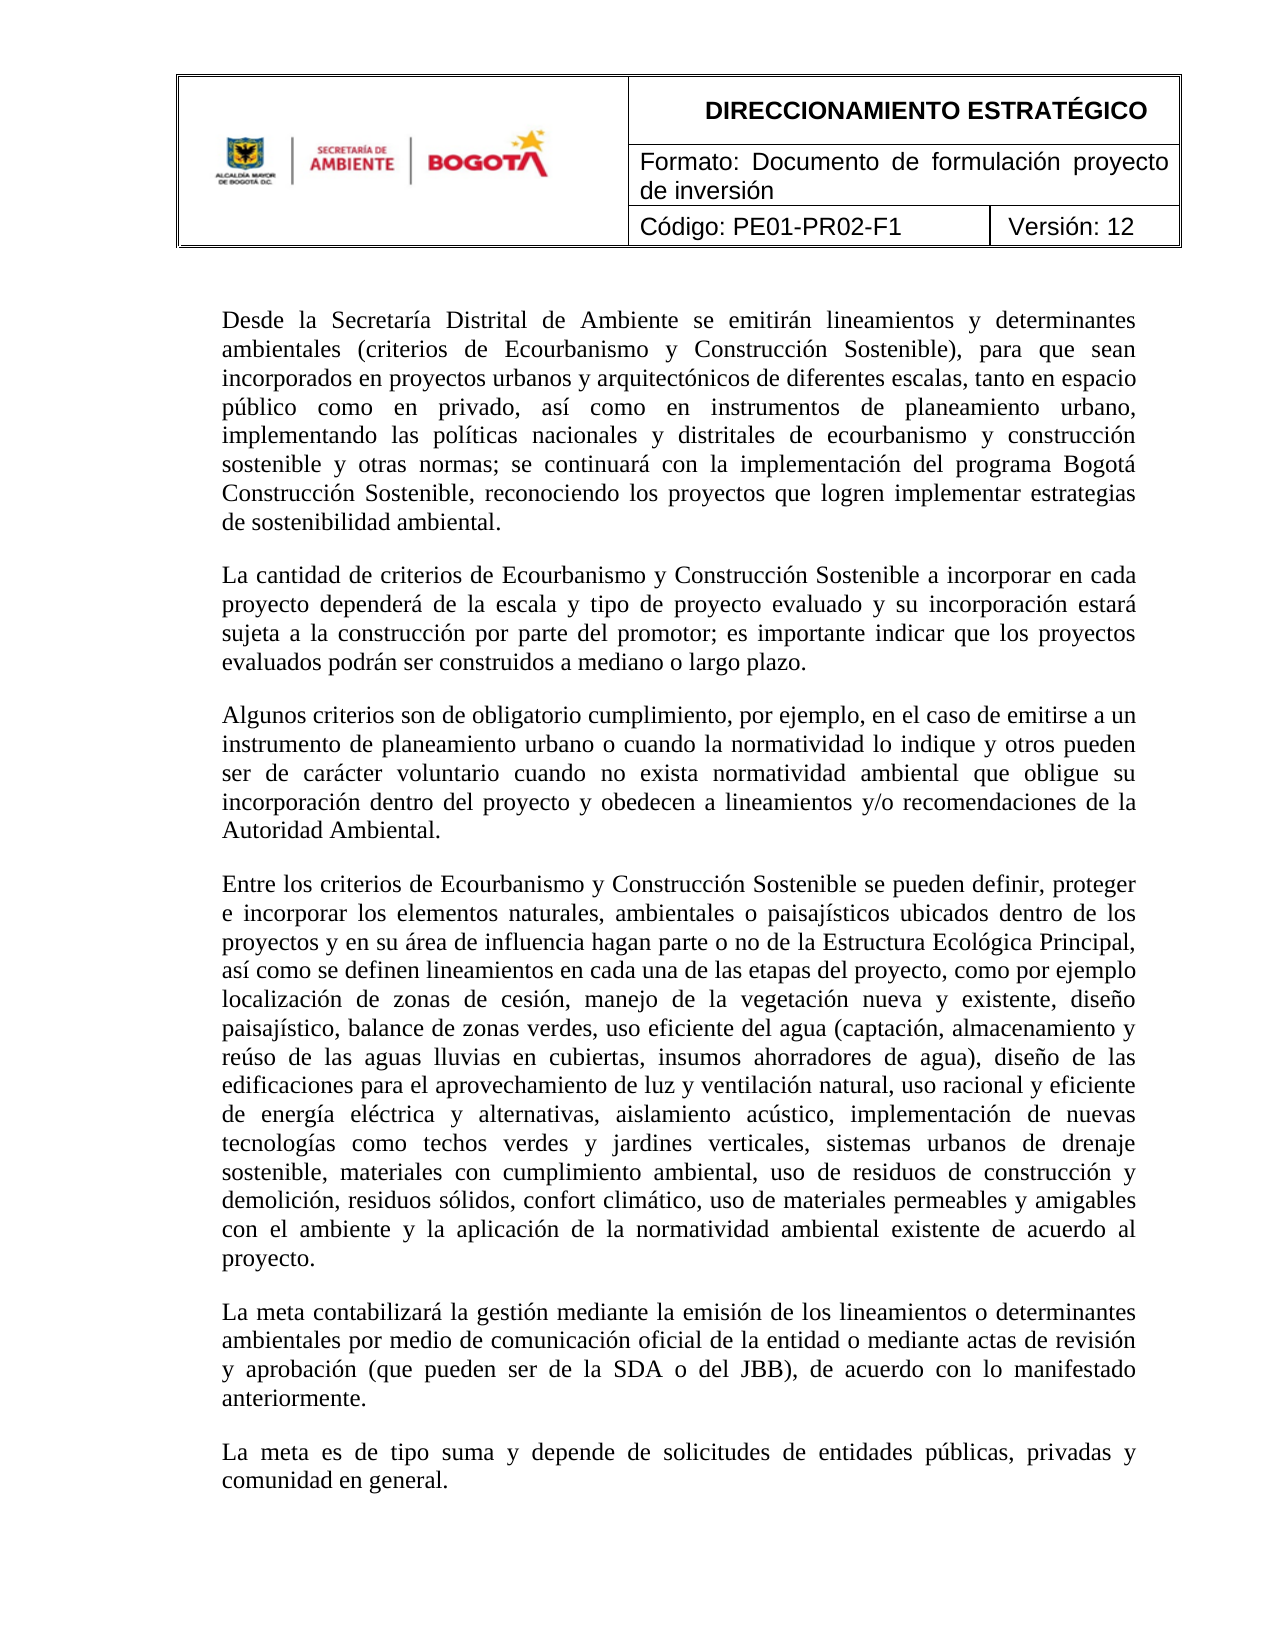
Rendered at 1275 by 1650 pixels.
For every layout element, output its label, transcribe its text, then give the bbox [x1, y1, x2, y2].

text Algunos criterios son de obligatorio cumplimiento, por ejemplo, en el caso de emitirse a un instrumento de planeamiento urbano o cuando la normatividad lo indique y otros pueden ser de carácter voluntario cuando no exista normatividad ambiental que obligue su incorporación dentro del proyecto y obedecen a lineamientos y/o recomendaciones de la Autoridad Ambiental. [222, 701, 1137, 844]
text Desde la Secretaría Distrital de Ambiente se emitirán lineamientos y determinantes ambientales (criterios de Ecourbanismo y Construcción Sostenible), para que sean incorporados en proyectos urbanos y arquitectónicos de diferentes escalas, tanto en espacio público como en privado, así como en instrumentos de planeamiento urbano, implementando las políticas nacionales y distritales de ecourbanismo y construcción sostenible y otras normas; se continuará con la implementación del programa Bogotá Construcción Sostenible, reconociendo los proyectos que logren implementar estrategias de sostenibilidad ambiental. [222, 306, 1137, 536]
text Entre los criterios de Ecourbanismo y Construcción Sostenible se pueden definir, proteger e incorporar los elementos naturales, ambientales o paisajísticos ubicados dentro de los proyectos y en su área de influencia hagan parte o no de la Estructura Ecológica Principal, así como se definen lineamientos en cada una de las etapas del proyecto, como por ejemplo localización de zonas de cesión, manejo de la vegetación nueva y existente, diseño paisajístico, balance de zonas verdes, uso eficiente del agua (captación, almacenamiento y reúso de las aguas lluvias en cubiertas, insumos ahorradores de agua), diseño de las edificaciones para el aprovechamiento de luz y ventilación natural, uso racional y eficiente de energía eléctrica y alternativas, aislamiento acústico, implementación de nuevas tecnologías como techos verdes y jardines verticales, sistemas urbanos de drenaje sostenible, materiales con cumplimiento ambiental, uso de residuos de construcción y demolición, residuos sólidos, confort climático, uso de materiales permeables y amigables con el ambiente y la aplicación de la normatividad ambiental existente de acuerdo al proyecto. [222, 869, 1137, 1272]
picture [189, 102, 580, 219]
text La meta es de tipo suma y depende de solicitudes de entidades públicas, privadas y comunidad en general. [222, 1437, 1137, 1494]
text La meta contabilizará la gestión mediante la emisión de los lineamientos o determinantes ambientales por medio de comunicación oficial de la entidad o mediante actas de revisión y aprobación (que pueden ser de la SDA o del JBB), de acuerdo con lo manifestado anteriormente. [222, 1297, 1137, 1412]
text La cantidad de criterios de Ecourbanismo y Construcción Sostenible a incorporar en cada proyecto dependerá de la escala y tipo de proyecto evaluado y su incorporación estará sujeta a la construcción por parte del promotor; es importante indicar que los proyectos evaluados podrán ser construidos a mediano o largo plazo. [222, 561, 1137, 676]
